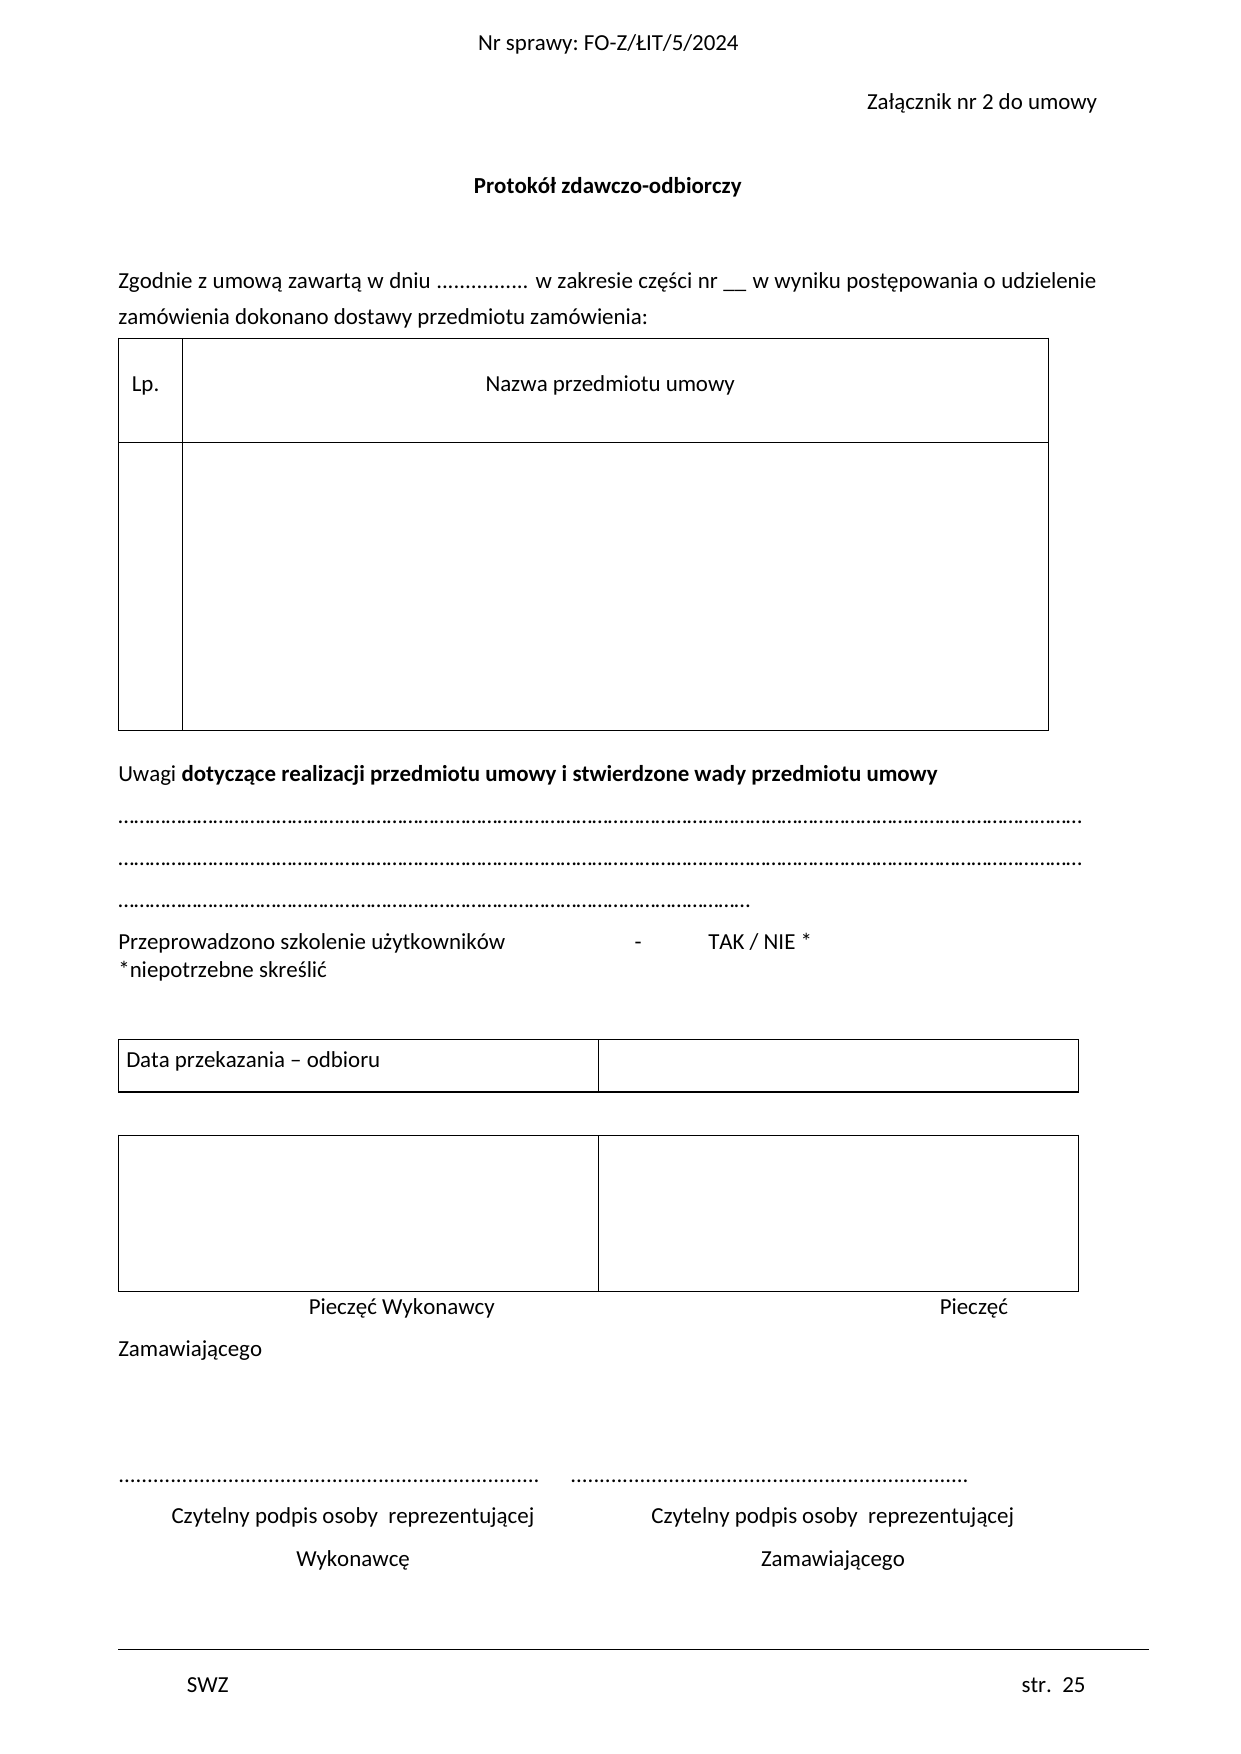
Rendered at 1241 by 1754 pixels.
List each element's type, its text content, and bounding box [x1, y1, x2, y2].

table_cell [119, 443, 182, 730]
text Uwagi dotyczące realizacji przedmiotu umowy i stwierdzone wady przedmiotu umowy ……………………………………………………………………………………………………………………………………………………………………………………………………………………………………………………………………………………………………………………………………………………………………………………………………………………………………………… [118, 759, 1097, 913]
table_cell [183, 443, 1048, 730]
text Załącznik nr 2 do umowy [118, 87, 1097, 116]
table_header Data przekazania – odbioru [119, 1040, 598, 1091]
table_header [599, 1136, 1078, 1291]
text Zgodnie z umową zawartą w dniu ................ w zakresie części nr __ w wyniku postępowania o udzielenie zamówienia dokonano dostawy przedmiotu zamówienia: [118, 267, 1097, 338]
table_header [119, 1136, 598, 1291]
table_header Lp. [119, 339, 182, 442]
table_header [599, 1040, 1078, 1091]
text Protokół zdawczo-odbiorczy [118, 171, 1097, 207]
text *niepotrzebne skreślić [118, 955, 1097, 983]
text Przeprowadzono szkolenie użytkowników - TAK / NIE * [118, 927, 1097, 955]
table_header Czytelny podpis osoby reprezentującej Zamawiającego [598, 1502, 1078, 1586]
table_header Nazwa przedmiotu umowy [183, 339, 1048, 442]
text Pieczęć Wykonawcy Pieczęć Zamawiającego [118, 1292, 1097, 1362]
table_header Czytelny podpis osoby reprezentującej Wykonawcę [118, 1502, 598, 1586]
text ......................................................................... ..................................................................... [118, 1460, 1097, 1488]
